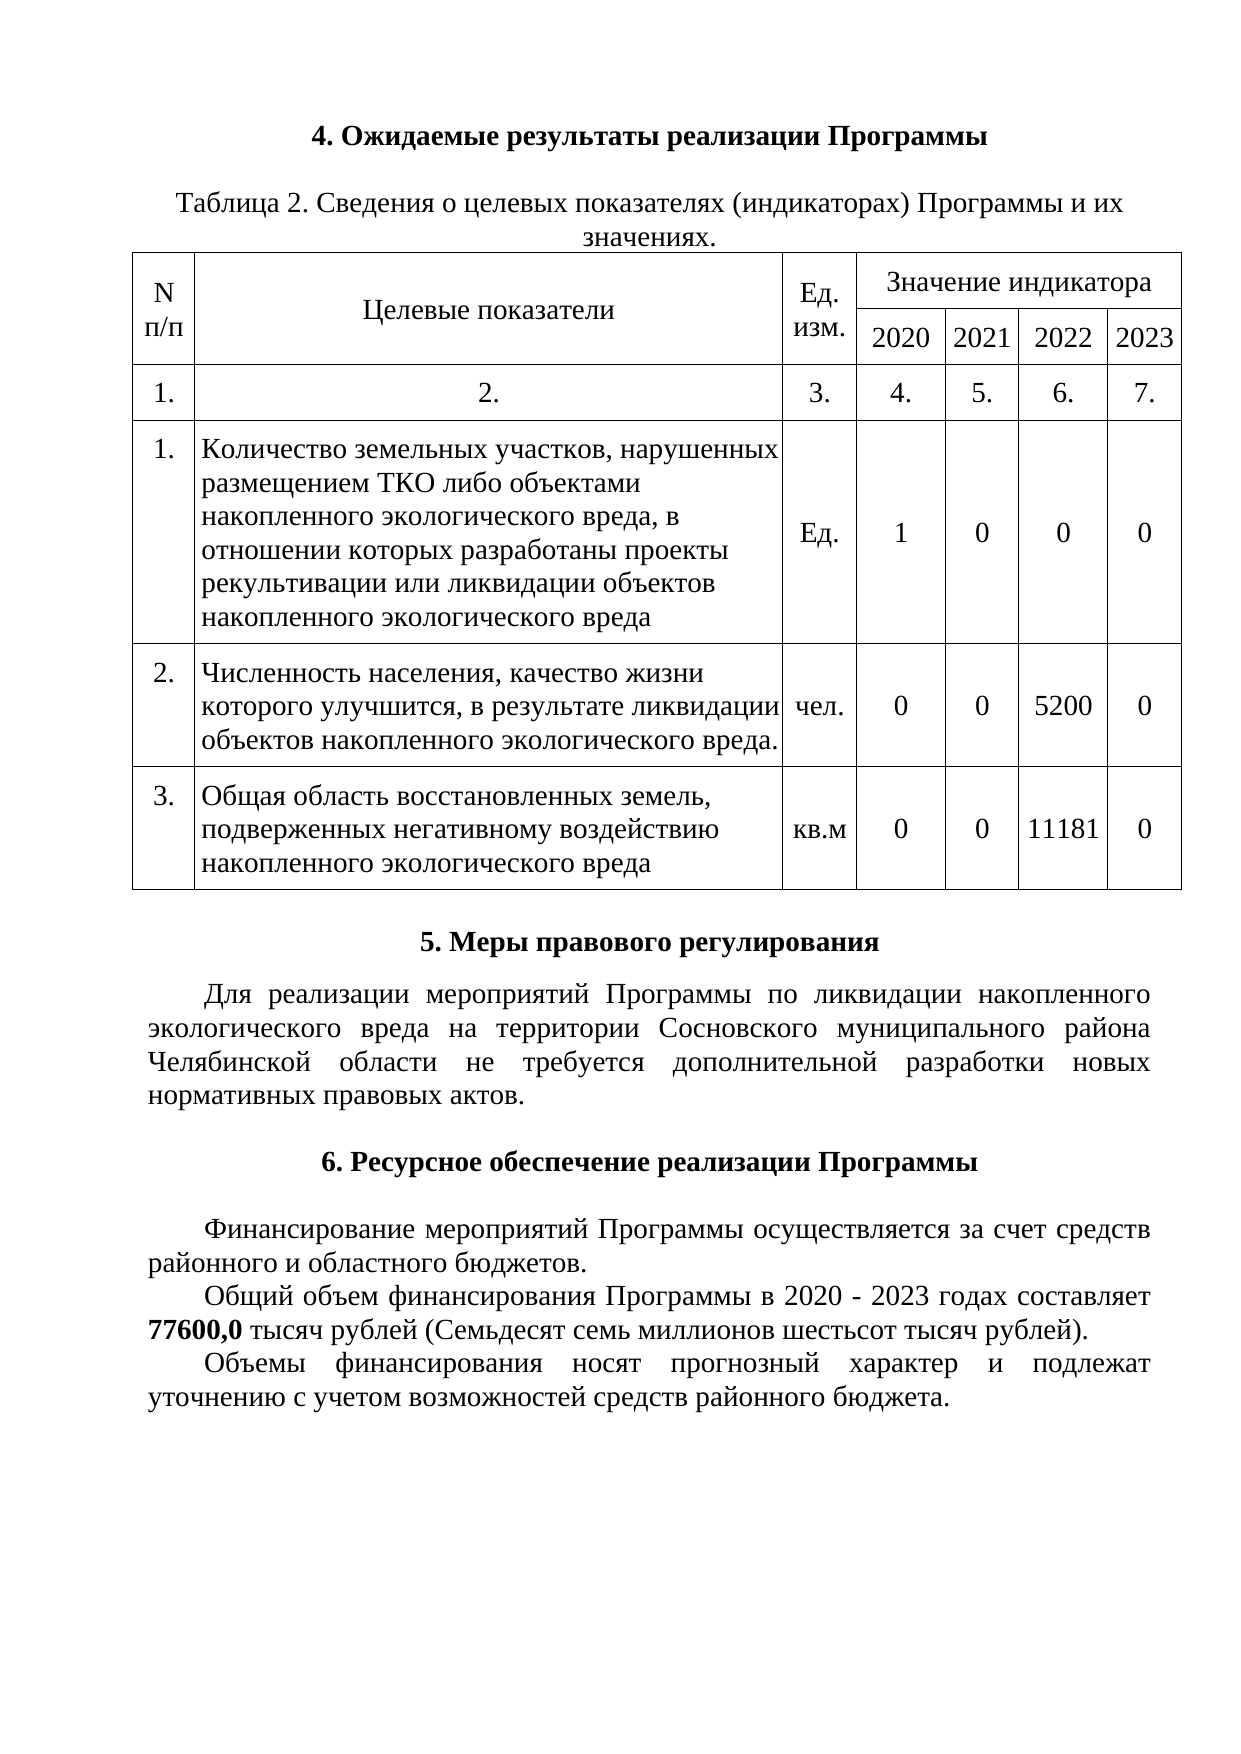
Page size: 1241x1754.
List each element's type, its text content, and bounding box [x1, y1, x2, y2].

table_cell 0 [1108, 767, 1181, 889]
table_cell 0 [1019, 421, 1107, 643]
table_header Целевые показатели [195, 253, 782, 364]
table_cell 1. [133, 421, 194, 643]
text 4. Ожидаемые результаты реализации Программы [148, 118, 1152, 152]
table_cell 0 [946, 421, 1018, 643]
table_cell 0 [857, 644, 945, 766]
text Таблица 2. Сведения о целевых показателях (индикаторах) Программы и их значениях. [148, 185, 1152, 252]
table_cell 0 [946, 644, 1018, 766]
table_cell 2. [133, 644, 194, 766]
table_cell Количество земельных участков, нарушенных размещением ТКО либо объектами накопленного экологического вреда, в отношении которых разработаны проекты рекультивации или ликвидации объектов накопленного экологического вреда [195, 421, 782, 643]
text Финансирование мероприятий Программы осуществляется за счет средств районного и областного бюджетов. [148, 1211, 1152, 1278]
table_cell 5. [946, 365, 1018, 420]
table_cell 4. [857, 365, 945, 420]
table_header Ед. изм. [783, 253, 856, 364]
table_cell 11181 [1019, 767, 1107, 889]
table_cell 1 [857, 421, 945, 643]
table_cell Ед. [783, 421, 856, 643]
table_cell 0 [1108, 421, 1181, 643]
text 5. Меры правового регулирования [148, 924, 1152, 957]
table_cell 1. [133, 365, 194, 420]
table_cell Численность населения, качество жизни которого улучшится, в результате ликвидации объектов накопленного экологического вреда. [195, 644, 782, 766]
table_header Значение индикатора [857, 253, 1181, 308]
table_cell кв.м [783, 767, 856, 889]
table_cell 2. [195, 365, 782, 420]
text 6. Ресурсное обеспечение реализации Программы [148, 1144, 1152, 1178]
table_cell 0 [946, 767, 1018, 889]
text Для реализации мероприятий Программы по ликвидации накопленного экологического вреда на территории Сосновского муниципального района Челябинской области не требуется дополнительной разработки новых нормативных правовых актов. [148, 977, 1152, 1111]
table_cell чел. [783, 644, 856, 766]
table_cell 0 [1108, 644, 1181, 766]
table_cell 5200 [1019, 644, 1107, 766]
table_cell 2022 [1019, 309, 1107, 364]
table_cell 3. [783, 365, 856, 420]
text Объемы финансирования носят прогнозный характер и подлежат уточнению с учетом возможностей средств районного бюджета. [148, 1346, 1152, 1413]
table_cell 2020 [857, 309, 945, 364]
table_cell 2021 [946, 309, 1018, 364]
table_header N п/п [133, 253, 194, 364]
table_cell Общая область восстановленных земель, подверженных негативному воздействию накопленного экологического вреда [195, 767, 782, 889]
text Общий объем финансирования Программы в 2020 - 2023 годах составляет 77600,0 тысяч рублей (Семьдесят семь миллионов шестьсот тысяч рублей). [148, 1278, 1152, 1346]
table_cell 0 [857, 767, 945, 889]
table_cell 6. [1019, 365, 1107, 420]
table_cell 7. [1108, 365, 1181, 420]
table_cell 2023 [1108, 309, 1181, 364]
table_cell 3. [133, 767, 194, 889]
